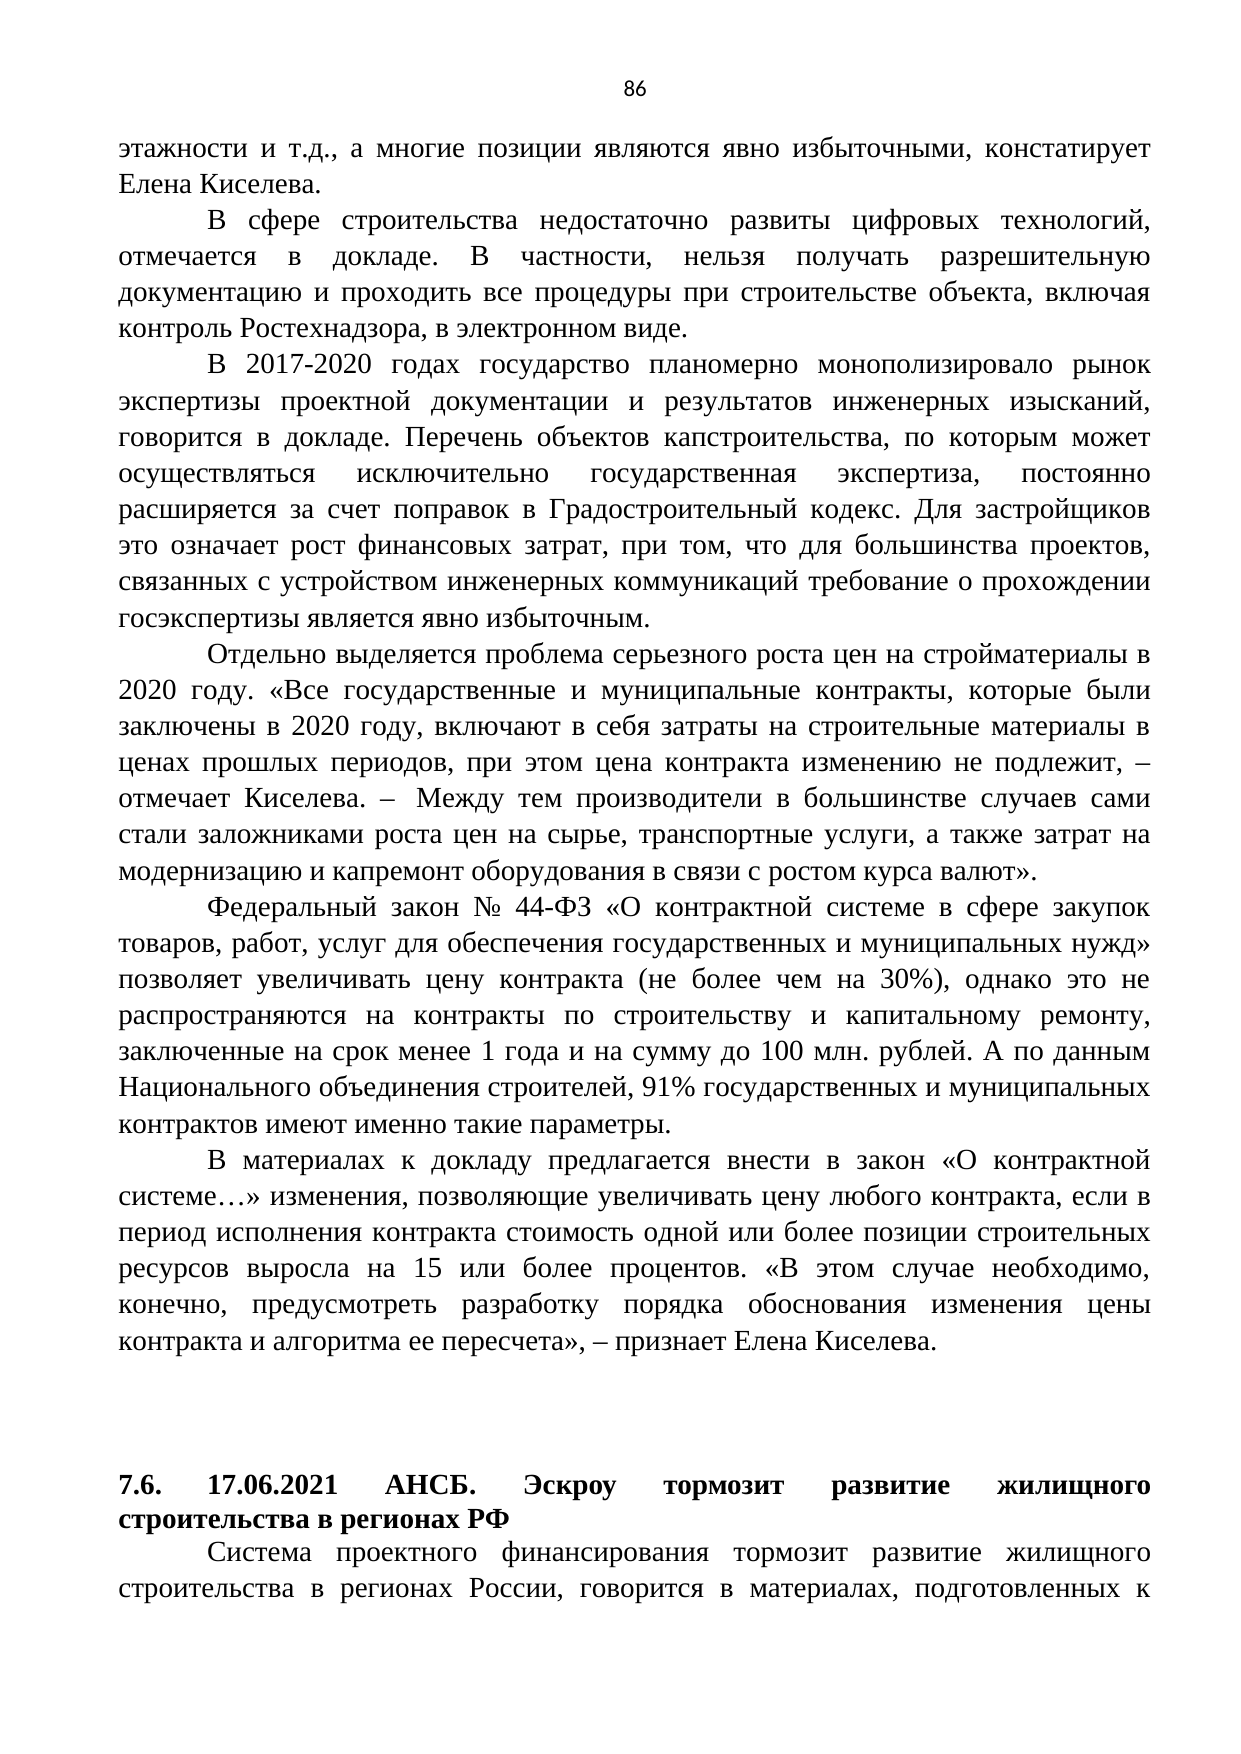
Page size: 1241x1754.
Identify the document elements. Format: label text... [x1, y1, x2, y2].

subtitle 17.06.2021 АНСБ. Эскроу тормозит развитие жилищного строительства в регионах РФ [118, 1467, 1152, 1534]
text В сфере строительства недостаточно развиты цифровых технологий, отмечается в докладе. В частности, нельзя получать разрешительную документацию и проходить все процедуры при строительстве объекта, включая контроль Ростехнадзора, в электронном виде. [118, 202, 1152, 344]
text Федеральный закон № 44-ФЗ «О контрактной системе в сфере закупок товаров, работ, услуг для обеспечения государственных и муниципальных нужд» позволяет увеличивать цену контракта (не более чем на 30%), однако это не распространяются на контракты по строительству и капитальному ремонту, заключенные на срок менее 1 года и на сумму до 100 млн. рублей. А по данным Национального объединения строителей, 91% государственных и муниципальных контрактов имеют именно такие параметры. [118, 889, 1152, 1139]
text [118, 130, 1152, 199]
text В 2017-2020 годах государство планомерно монополизировало рынок экспертизы проектной документации и результатов инженерных изысканий, говорится в докладе. Перечень объектов капстроительства, по которым может осуществляться исключительно государственная экспертиза, постоянно расширяется за счет поправок в Градостроительный кодекс. Для застройщиков это означает рост финансовых затрат, при том, что для большинства проектов, связанных с устройством инженерных коммуникаций требование о прохождении госэкспертизы является явно избыточным. [118, 347, 1152, 633]
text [118, 1534, 1152, 1604]
text В материалах к докладу предлагается внести в закон «О контрактной системе…» изменения, позволяющие увеличивать цену любого контракта, если в период исполнения контракта стоимость одной или более позиции строительных ресурсов выросла на 15 или более процентов. «В этом случае необходимо, конечно, предусмотреть разработку порядка обоснования изменения цены контракта и алгоритма ее пересчета», – признает Елена Киселева. [118, 1142, 1152, 1356]
text Отдельно выделяется проблема серьезного роста цен на стройматериалы в 2020 году. «Все государственные и муниципальные контракты, которые были заключены в 2020 году, включают в себя затраты на строительные материалы в ценах прошлых периодов, при этом цена контракта изменению не подлежит, – отмечает Киселева. – Между тем производители в большинстве случаев сами стали заложниками роста цен на сырье, транспортные услуги, а также затрат на модернизацию и капремонт оборудования в связи с ростом курса валют». [118, 636, 1152, 886]
